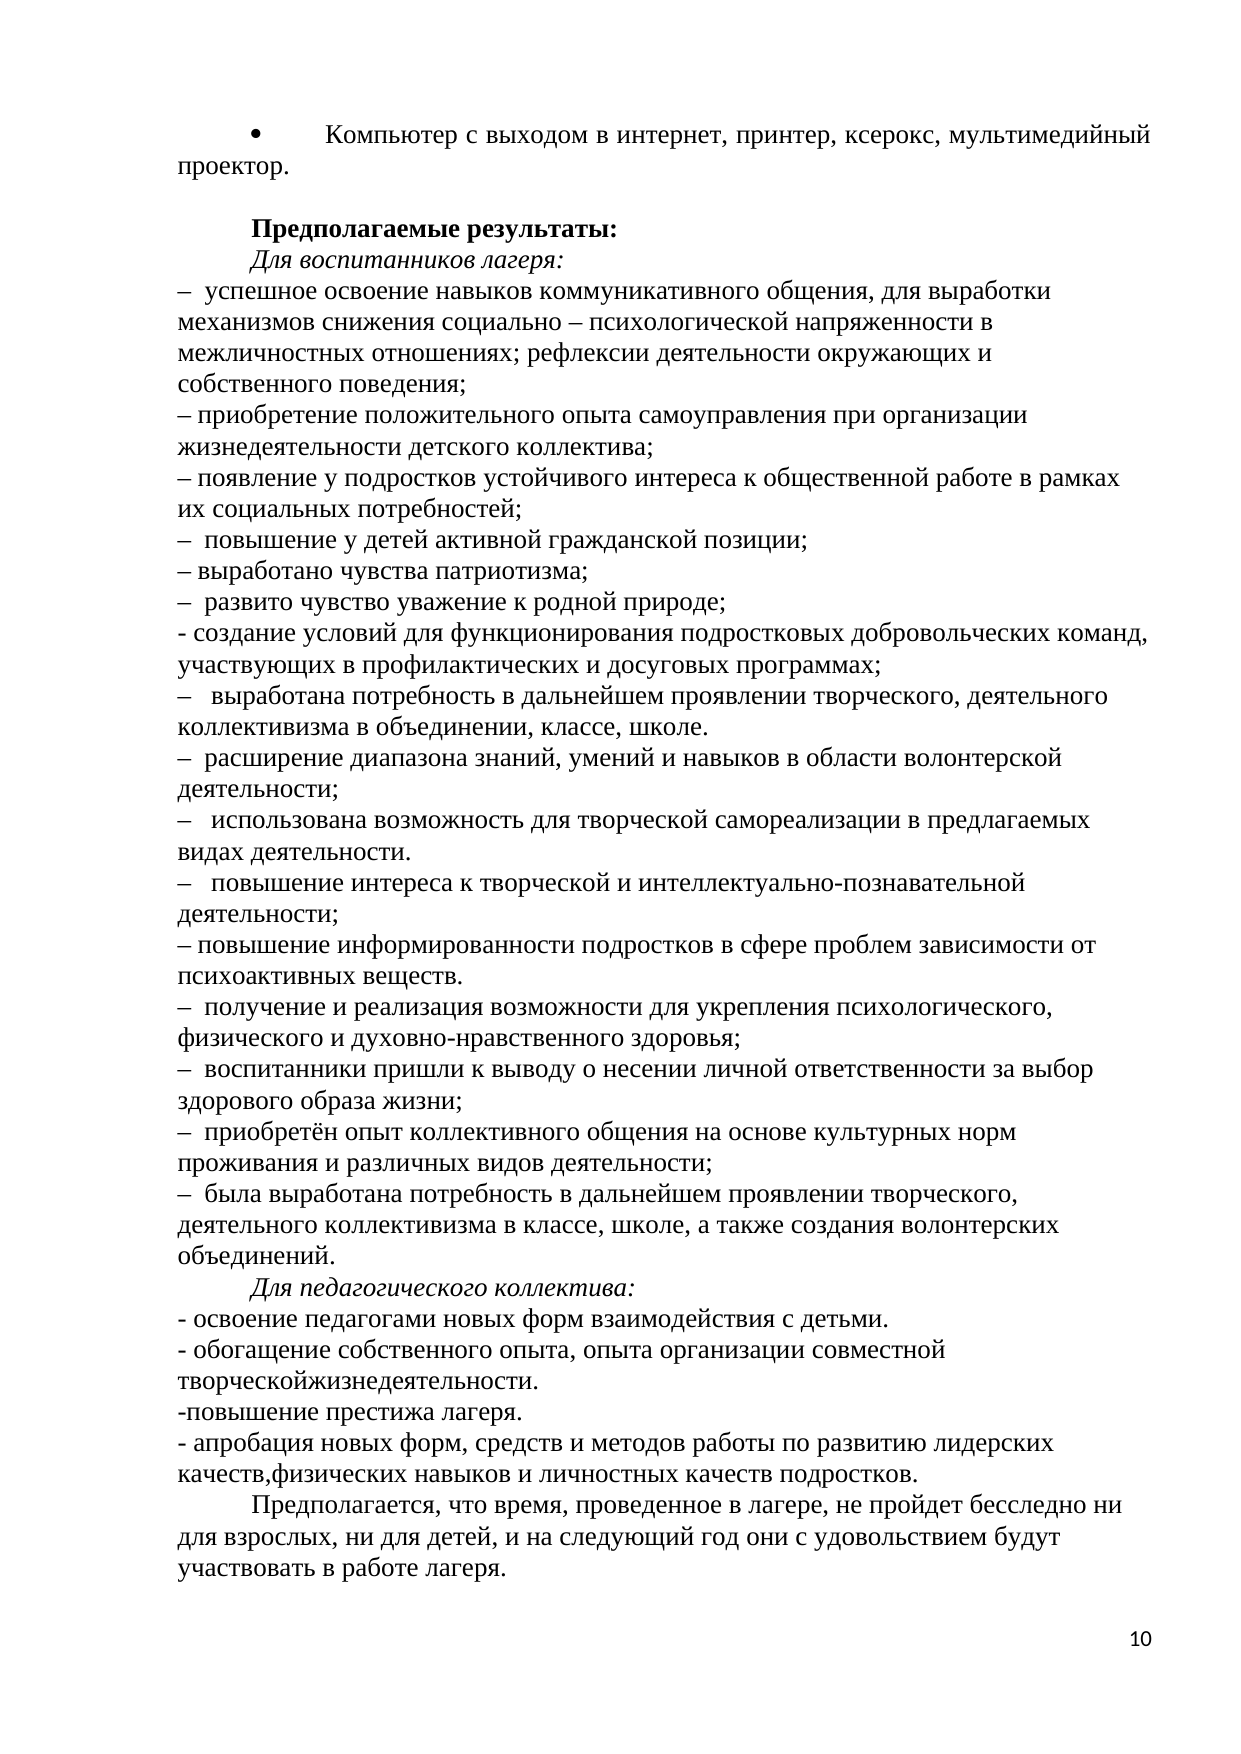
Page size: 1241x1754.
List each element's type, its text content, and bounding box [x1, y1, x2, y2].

text Для педагогического коллектива: [177, 1271, 1152, 1302]
text – выработана потребность в дальнейшем проявлении творческого, деятельного коллективизма в объединении, классе, школе. [177, 679, 1152, 741]
text – получение и реализация возможности для укрепления психологического, физического и духовно-нравственного здоровья; – воспитанники пришли к выводу о несении личной ответственности за выбор здорового образа жизни; – приобретён опыт коллективного общения на основе культурных норм проживания и различных видов деятельности; – была выработана потребность в дальнейшем проявлении творческого, деятельного коллективизма в классе, школе, а также создания волонтерских объединений. [177, 990, 1152, 1271]
text Для воспитанников лагеря: [177, 243, 1152, 274]
text - освоение педагогами новых форм взаимодействия с детьми. [177, 1302, 1152, 1333]
text -повышение престижа лагеря. [177, 1395, 1152, 1426]
text – расширение диапазона знаний, умений и навыков в области волонтерской деятельности; – использована возможность для творческой самореализации в предлагаемых видах деятельности. – повышение интереса к творческой и интеллектуально-познавательной деятельности; [177, 741, 1152, 928]
text – повышение информированности подростков в сфере проблем зависимости от психоактивных веществ. [177, 928, 1152, 990]
title - создание условий для функционирования подростковых добровольческих команд, участвующих в профилактических и досуговых программах; [177, 617, 1152, 679]
list Компьютер с выходом в интернет, принтер, ксерокс, мультимедийный проектор. [177, 118, 1152, 181]
text – успешное освоение навыков коммуникативного общения, для выработки механизмов снижения социально – психологической напряженности в межличностных отношениях; рефлексии деятельности окружающих и собственного поведения; – приобретение положительного опыта самоуправления при организации жизнедеятельности детского коллектива; [177, 274, 1152, 461]
text Предполагается, что время, проведенное в лагере, не пройдет бесследно ни для взрослых, ни для детей, и на следующий год они с удовольствием будут участвовать в работе лагеря. [177, 1489, 1152, 1582]
text - обогащение собственного опыта, опыта организации совместной творческойжизнедеятельности. [177, 1333, 1152, 1395]
text – появление у подростков устойчивого интереса к общественной работе в рамках их социальных потребностей; – повышение у детей активной гражданской позиции; – выработано чувства патриотизма; – развито чувство уважение к родной природе; [177, 461, 1152, 617]
text Предполагаемые результаты: [177, 212, 1152, 243]
text - апробация новых форм, средств и методов работы по развитию лидерских качеств,физических навыков и личностных качеств подростков. [177, 1426, 1152, 1489]
